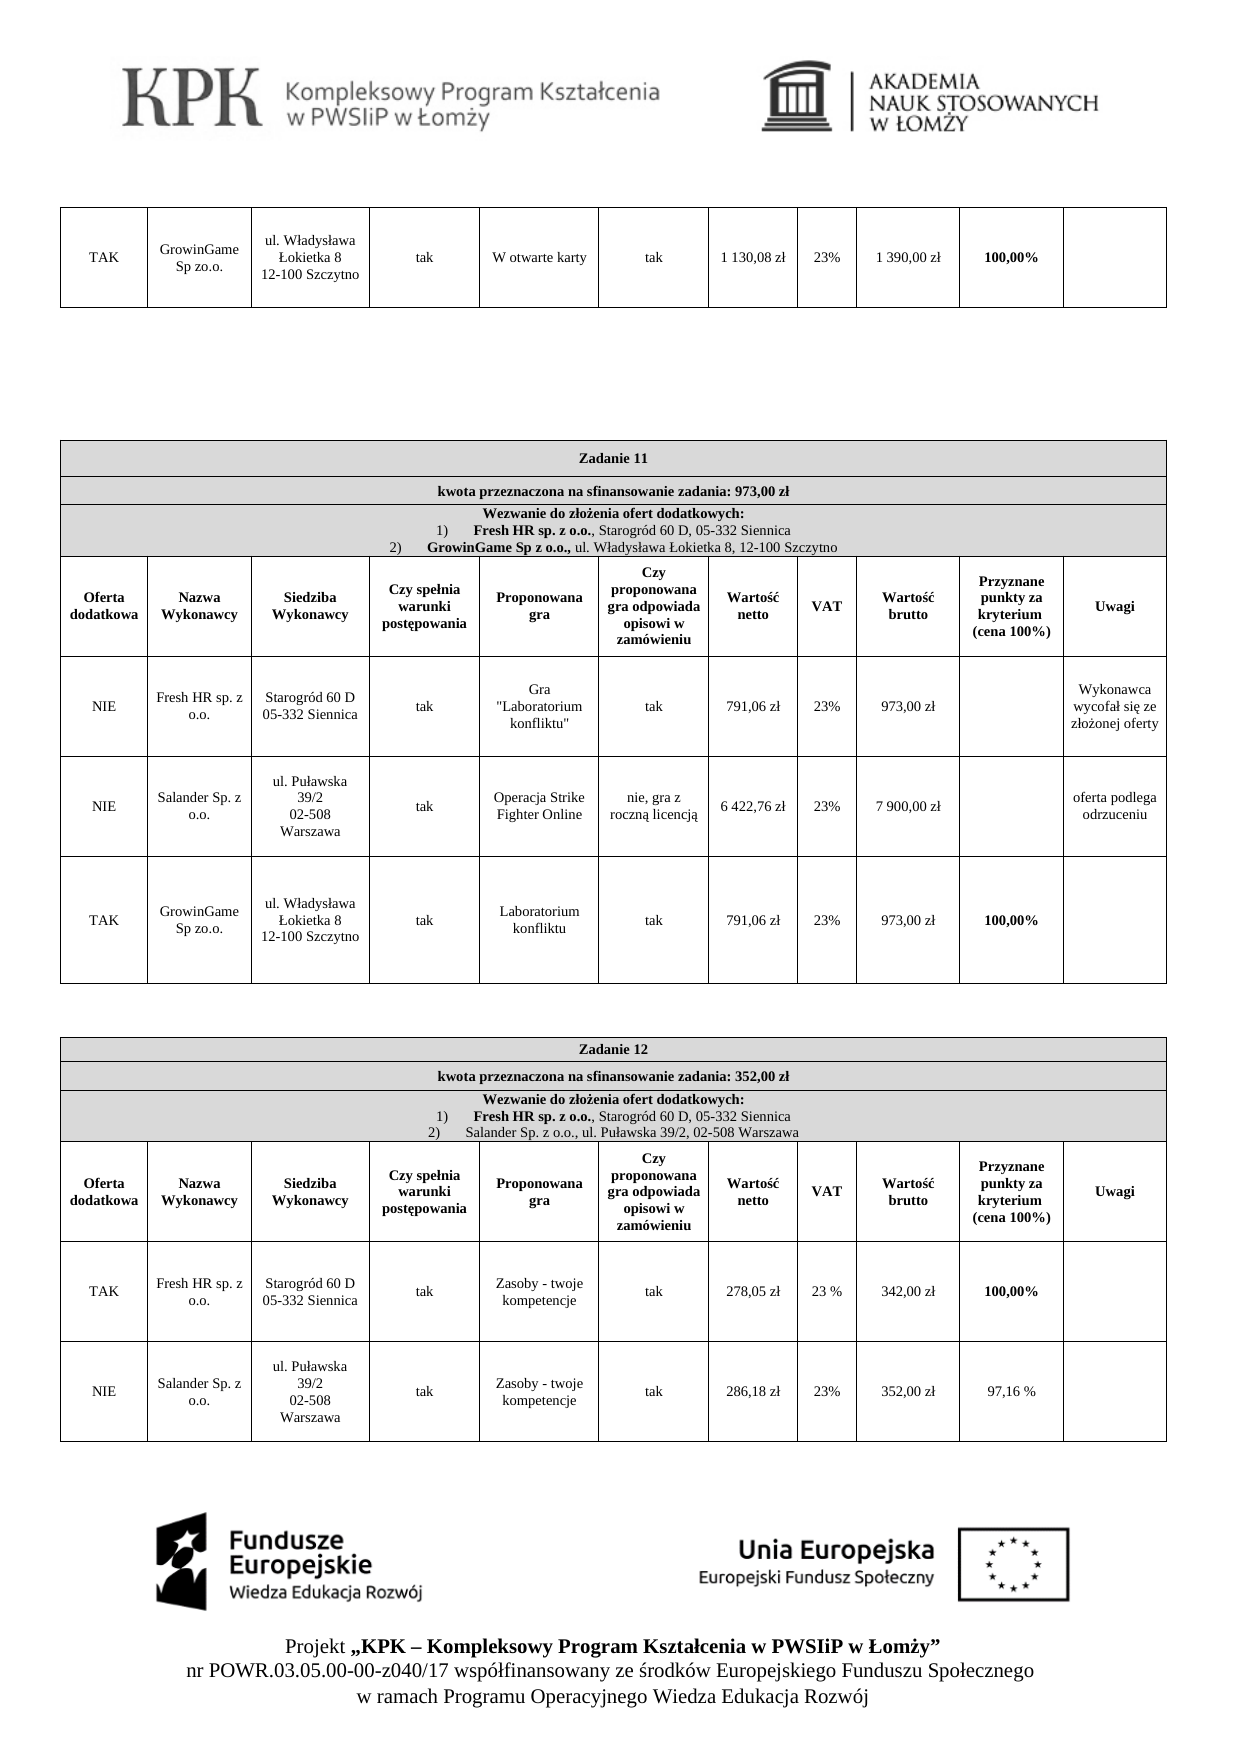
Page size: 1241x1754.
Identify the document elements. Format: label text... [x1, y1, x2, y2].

table_cell 23 % [798, 1242, 856, 1341]
table_cell Czy spełnia warunki postępowania [370, 1142, 479, 1241]
table_cell Operacja Strike Fighter Online [480, 757, 598, 856]
table_cell [960, 757, 1063, 856]
table_cell Oferta dodatkowa [61, 1142, 147, 1241]
table_cell 7 900,00 zł [857, 757, 959, 856]
table_cell Przyznane punkty za kryterium (cena 100%) [960, 1142, 1063, 1241]
table_cell 23% [798, 657, 856, 756]
table_cell Oferta dodatkowa [61, 557, 147, 656]
table_cell GrowinGame Sp zo.o. [148, 208, 251, 307]
table_cell oferta podlega odrzuceniu [1064, 757, 1166, 856]
table_cell Fresh HR sp. z o.o. [148, 1242, 251, 1341]
table_header Zadanie 11 [61, 441, 1166, 476]
table_cell Siedziba Wykonawcy [252, 557, 369, 656]
table_cell [1064, 1342, 1166, 1441]
table_cell NIE [61, 657, 147, 756]
table_cell Starogród 60 D 05-332 Siennica [252, 1242, 369, 1341]
table_cell ul. Władysława Łokietka 8 12-100 Szczytno [252, 208, 369, 307]
table_cell ul. Puławska 39/2 02-508 Warszawa [252, 1342, 369, 1441]
table_cell 973,00 zł [857, 657, 959, 756]
table_cell GrowinGame Sp zo.o. [148, 857, 251, 983]
table_cell Wezwanie do złożenia ofert dodatkowych: Fresh HR sp. z o.o., Starogród 60 D, 05-332 Siennica GrowinGame Sp z o.o., ul. Władysława Łokietka 8, 12-100 Szczytno [61, 505, 1166, 556]
table_cell Siedziba Wykonawcy [252, 1142, 369, 1241]
table_cell 1 130,08 zł [709, 208, 797, 307]
table_cell nie, gra z roczną licencją [599, 757, 708, 856]
table_cell Proponowana gra [480, 1142, 598, 1241]
table_cell Wykonawca wycofał się ze złożonej oferty [1064, 657, 1166, 756]
table_cell [960, 657, 1063, 756]
table_cell VAT [798, 1142, 856, 1241]
table_cell Czy spełnia warunki postępowania [370, 557, 479, 656]
table_cell kwota przeznaczona na sfinansowanie zadania: 352,00 zł [61, 1062, 1166, 1090]
table_cell 23% [798, 857, 856, 983]
table_cell Czy proponowana gra odpowiada opisowi w zamówieniu [599, 1142, 708, 1241]
table_cell Wezwanie do złożenia ofert dodatkowych: Fresh HR sp. z o.o., Starogród 60 D, 05-332 Siennica Salander Sp. z o.o., ul. Puławska 39/2, 02-508 Warszawa [61, 1091, 1166, 1141]
table_cell [1064, 208, 1166, 307]
table_cell Salander Sp. z o.o. [148, 1342, 251, 1441]
table_cell TAK [61, 208, 147, 307]
table_cell 100,00% [960, 208, 1063, 307]
table_cell Laboratorium konfliktu [480, 857, 598, 983]
table_cell ul. Władysława Łokietka 8 12-100 Szczytno [252, 857, 369, 983]
table_cell 23% [798, 1342, 856, 1441]
table_cell Starogród 60 D 05-332 Siennica [252, 657, 369, 756]
table_cell 1 390,00 zł [857, 208, 959, 307]
table_cell tak [599, 1342, 708, 1441]
table_cell Wartość brutto [857, 1142, 959, 1241]
table_cell Uwagi [1064, 557, 1166, 656]
table_cell tak [599, 657, 708, 756]
table_cell tak [370, 1242, 479, 1341]
table_cell tak [370, 857, 479, 983]
table_cell 23% [798, 757, 856, 856]
table_cell NIE [61, 1342, 147, 1441]
table_cell [1064, 1242, 1166, 1341]
table_cell Wartość brutto [857, 557, 959, 656]
table_cell tak [599, 208, 708, 307]
table_cell tak [599, 1242, 708, 1341]
table_cell tak [599, 857, 708, 983]
table_cell 973,00 zł [857, 857, 959, 983]
table_cell ul. Puławska 39/2 02-508 Warszawa [252, 757, 369, 856]
table_cell NIE [61, 757, 147, 856]
table_cell tak [370, 208, 479, 307]
table_cell 6 422,76 zł [709, 757, 797, 856]
table_cell 97,16 % [960, 1342, 1063, 1441]
table_cell 791,06 zł [709, 657, 797, 756]
table_cell 286,18 zł [709, 1342, 797, 1441]
table_cell Nazwa Wykonawcy [148, 1142, 251, 1241]
picture [109, 56, 1129, 141]
table_cell 342,00 zł [857, 1242, 959, 1341]
table_cell Uwagi [1064, 1142, 1166, 1241]
table_cell 791,06 zł [709, 857, 797, 983]
table_cell Nazwa Wykonawcy [148, 557, 251, 656]
table_cell Wartość netto [709, 1142, 797, 1241]
table_cell [1064, 857, 1166, 983]
table_cell Gra "Laboratorium konfliktu" [480, 657, 598, 756]
table_cell tak [370, 657, 479, 756]
table_cell kwota przeznaczona na sfinansowanie zadania: 973,00 zł [61, 477, 1166, 504]
table_header Zadanie 12 [61, 1038, 1166, 1061]
table_cell Przyznane punkty za kryterium (cena 100%) [960, 557, 1063, 656]
table_cell 278,05 zł [709, 1242, 797, 1341]
table_cell tak [370, 757, 479, 856]
table_cell Zasoby - twoje kompetencje [480, 1242, 598, 1341]
table_cell tak [370, 1342, 479, 1441]
table_cell Fresh HR sp. z o.o. [148, 657, 251, 756]
table_cell W otwarte karty [480, 208, 598, 307]
picture [132, 1489, 1094, 1635]
table_cell 352,00 zł [857, 1342, 959, 1441]
table_cell VAT [798, 557, 856, 656]
table_cell Salander Sp. z o.o. [148, 757, 251, 856]
table_cell 100,00% [960, 857, 1063, 983]
table_cell 100,00% [960, 1242, 1063, 1341]
table_cell Czy proponowana gra odpowiada opisowi w zamówieniu [599, 557, 708, 656]
table_cell Proponowana gra [480, 557, 598, 656]
table_cell TAK [61, 857, 147, 983]
table_cell TAK [61, 1242, 147, 1341]
table_cell Wartość netto [709, 557, 797, 656]
table_cell Zasoby - twoje kompetencje [480, 1342, 598, 1441]
table_cell 23% [798, 208, 856, 307]
